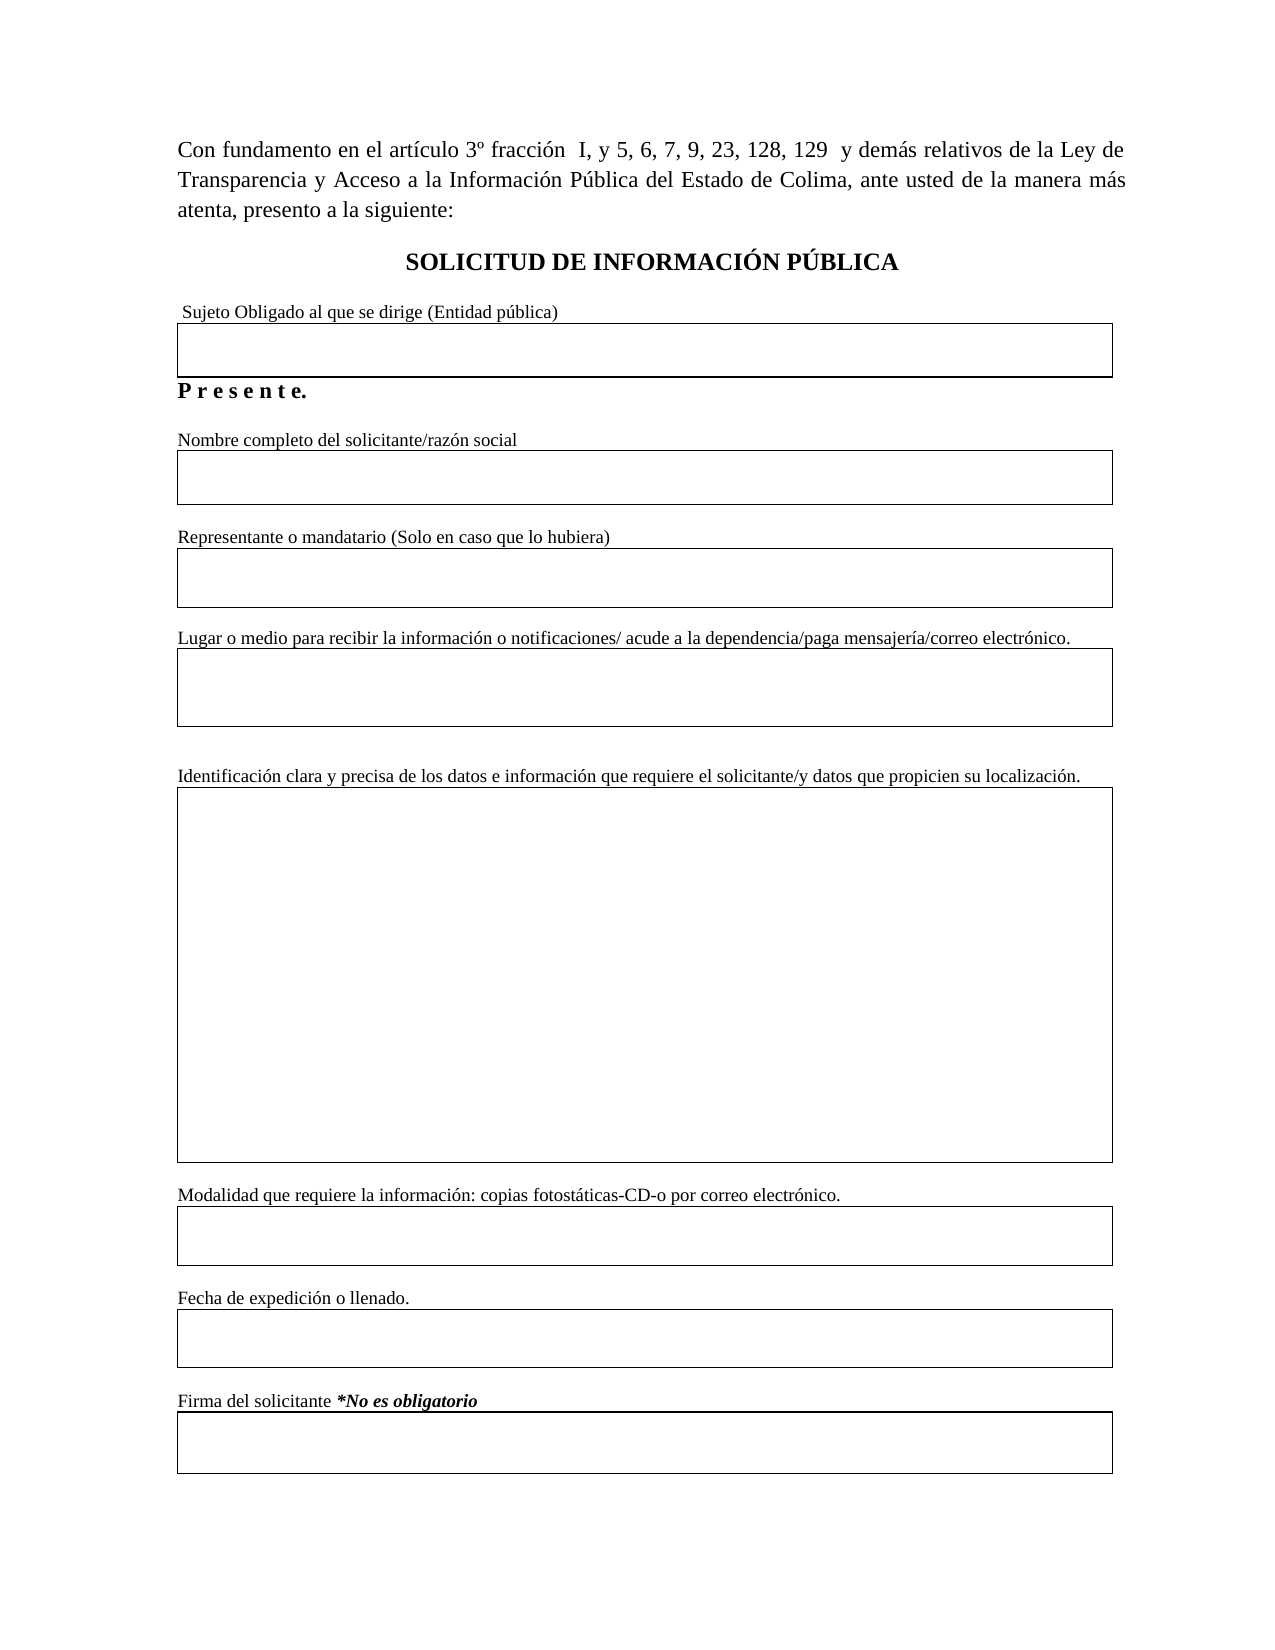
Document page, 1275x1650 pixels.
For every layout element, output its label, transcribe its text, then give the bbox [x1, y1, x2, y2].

text SOLICITUD DE INFORMACIÓN PÚBLICA [177, 247, 1127, 276]
table_header [178, 649, 1112, 726]
table_header [178, 549, 1112, 607]
text Representante o mandatario (Solo en caso que lo hubiera) [177, 526, 1127, 548]
text Identificación clara y precisa de los datos e información que requiere el solicitante/y datos que propicien su localización. [177, 765, 1127, 787]
text Modalidad que requiere la información: copias fotostáticas-CD-o por correo electrónico. [177, 1184, 1127, 1206]
table_header [178, 1413, 1112, 1473]
table_header [178, 1310, 1112, 1367]
text Fecha de expedición o llenado. [177, 1287, 1127, 1309]
text Con fundamento en el artículo 3º fracción I, y 5, 6, 7, 9, 23, 128, 129 y demás relativos de la Ley de Transparencia y Acceso a la Información Pública del Estado de Colima, ante usted de la manera más atenta, presento a la siguiente: [177, 136, 1127, 223]
text Nombre completo del solicitante/razón social [177, 428, 1127, 450]
table_header [178, 324, 1112, 376]
text Firma del solicitante *No es obligatorio [177, 1390, 1127, 1411]
text Sujeto Obligado al que se dirige (Entidad pública) [177, 301, 1127, 323]
text P r e s e n t e. [177, 377, 1127, 404]
text Lugar o medio para recibir la información o notificaciones/ acude a la dependencia/paga mensajería/correo electrónico. [177, 627, 1127, 648]
table_header [178, 451, 1112, 504]
table_header [178, 1207, 1112, 1264]
table_header [178, 788, 1112, 1162]
